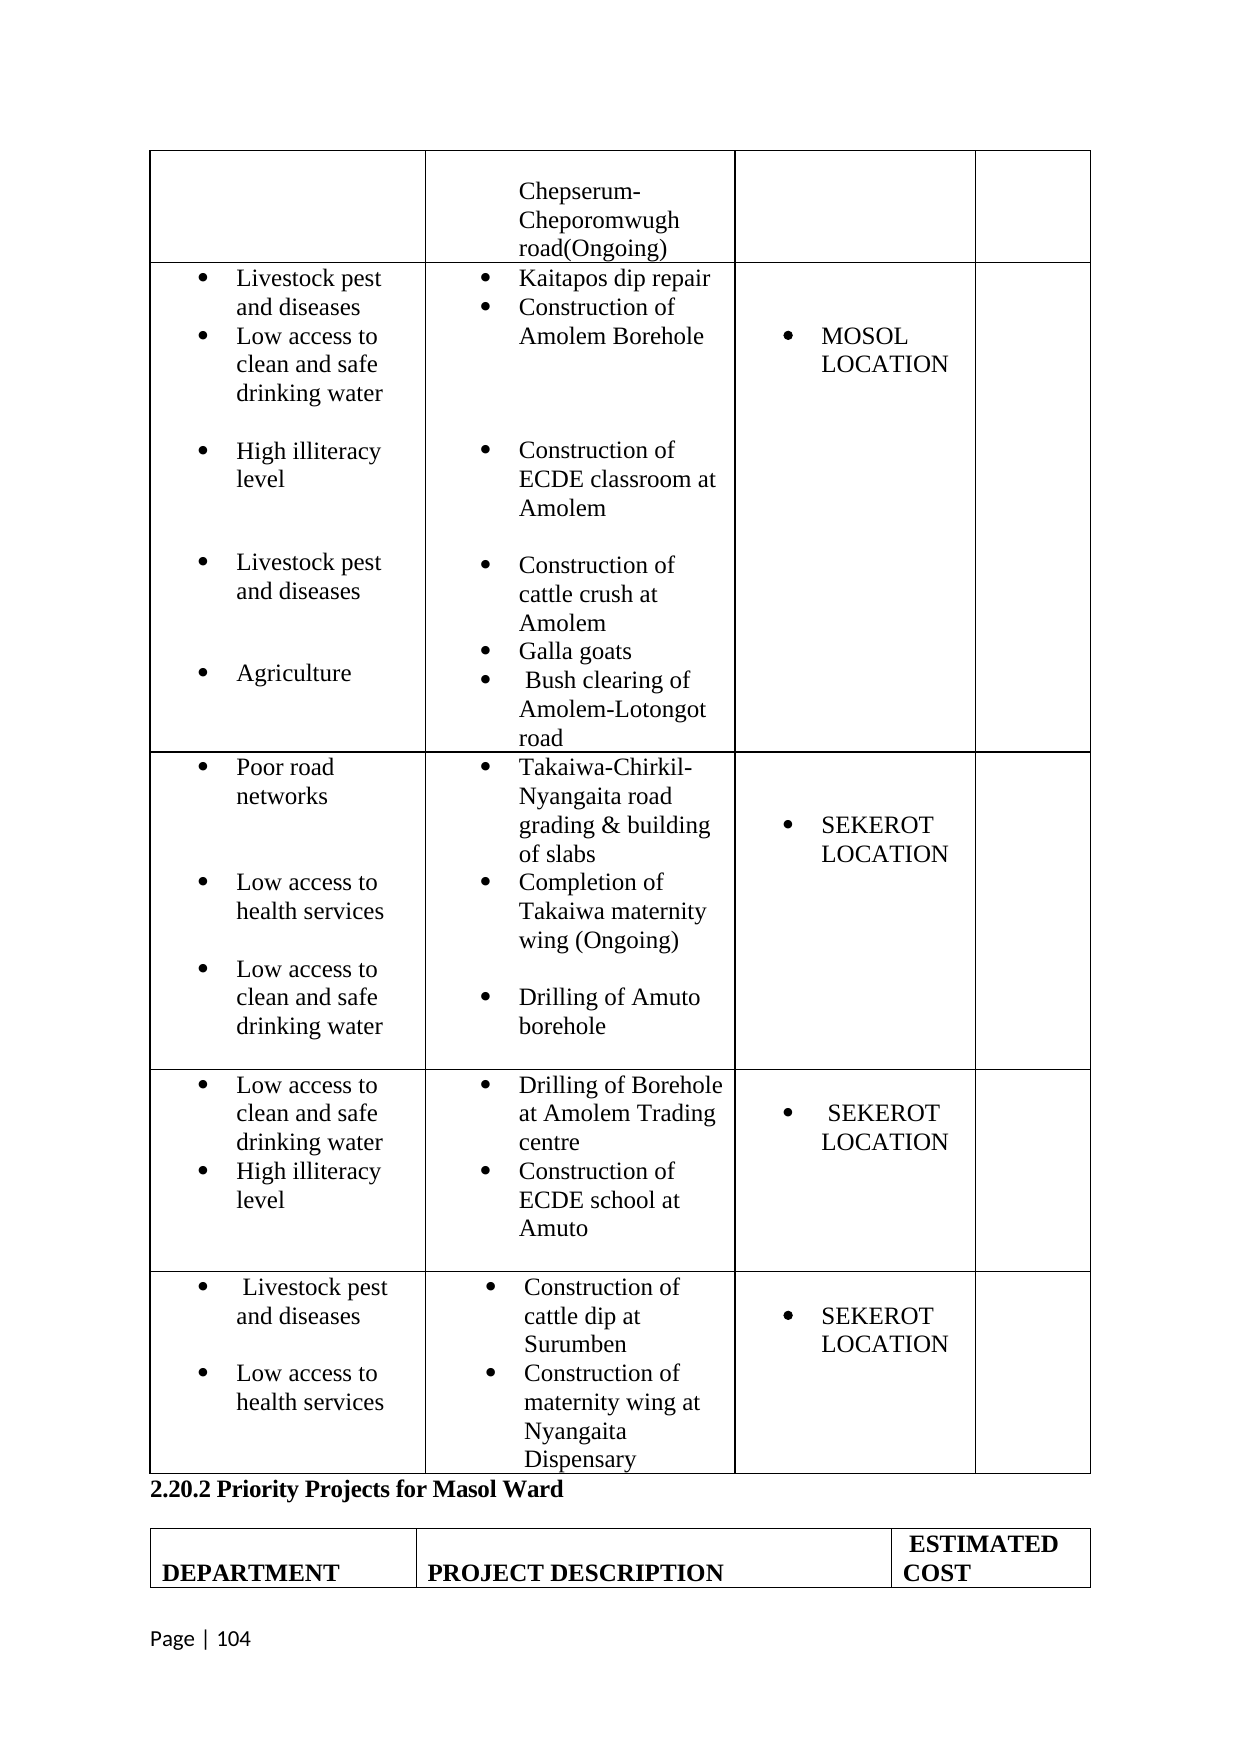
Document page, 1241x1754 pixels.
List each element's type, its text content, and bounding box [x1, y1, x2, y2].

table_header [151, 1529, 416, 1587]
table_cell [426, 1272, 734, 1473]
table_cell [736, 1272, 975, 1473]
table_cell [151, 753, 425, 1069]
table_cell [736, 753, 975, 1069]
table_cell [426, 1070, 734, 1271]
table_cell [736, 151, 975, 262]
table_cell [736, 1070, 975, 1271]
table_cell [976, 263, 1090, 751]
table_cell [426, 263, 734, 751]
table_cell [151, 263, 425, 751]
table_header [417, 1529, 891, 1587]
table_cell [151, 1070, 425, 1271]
text 2.20.2 Priority Projects for Masol Ward [150, 1474, 1090, 1503]
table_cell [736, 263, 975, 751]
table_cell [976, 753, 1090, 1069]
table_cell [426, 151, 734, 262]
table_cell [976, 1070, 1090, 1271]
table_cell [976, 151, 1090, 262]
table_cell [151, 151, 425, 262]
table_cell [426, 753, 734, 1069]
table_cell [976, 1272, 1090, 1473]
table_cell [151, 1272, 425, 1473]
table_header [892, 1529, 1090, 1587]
